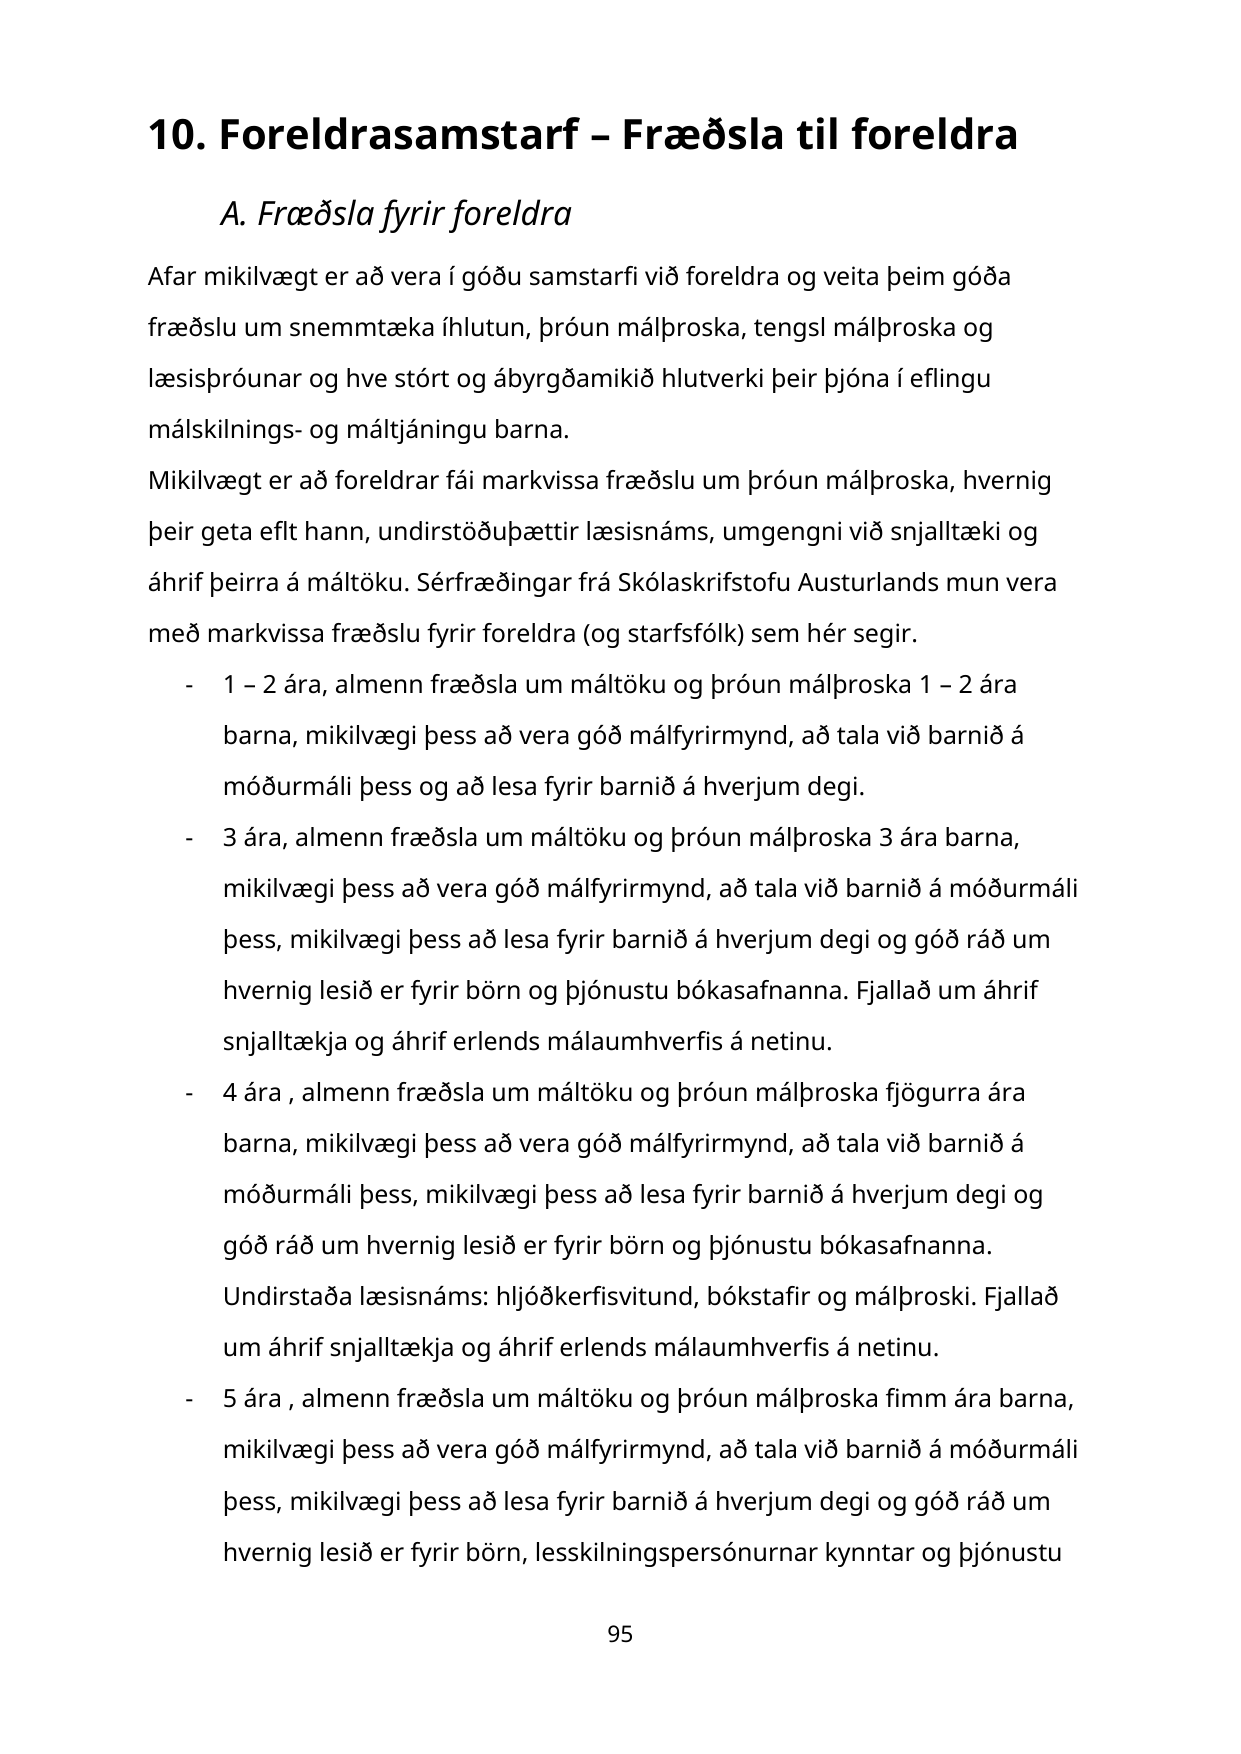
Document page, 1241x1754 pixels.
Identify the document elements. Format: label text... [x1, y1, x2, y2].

list 1 – 2 ára, almenn fræðsla um máltöku og þróun málþroska 1 – 2 ára barna, mikilvægi þess að vera góð málfyrirmynd, að tala við barnið á móðurmáli þess og að lesa fyrir barnið á hverjum degi. [185, 667, 1093, 803]
list 4 ára , almenn fræðsla um máltöku og þróun málþroska fjögurra ára barna, mikilvægi þess að vera góð málfyrirmynd, að tala við barnið á móðurmáli þess, mikilvægi þess að lesa fyrir barnið á hverjum degi og góð ráð um hvernig lesið er fyrir börn og þjónustu bókasafnanna. Undirstaða læsisnáms: hljóðkerfisvitund, bókstafir og málþroski. Fjallað um áhrif snjalltækja og áhrif erlends málaumhverfis á netinu. [185, 1075, 1093, 1364]
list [185, 1381, 1093, 1568]
text Mikilvægt er að foreldrar fái markvissa fræðslu um þróun málþroska, hvernig þeir geta eflt hann, undirstöðuþættir læsisnáms, umgengni við snjalltæki og áhrif þeirra á máltöku. Sérfræðingar frá Skólaskrifstofu Austurlands mun vera með markvissa fræðslu fyrir foreldra (og starfsfólk) sem hér segir. [148, 462, 1093, 649]
subtitle 10. Foreldrasamstarf – Fræðsla til foreldra [148, 105, 1093, 162]
subtitle A. Fræðsla fyrir foreldra [148, 190, 1093, 236]
text Afar mikilvægt er að vera í góðu samstarfi við foreldra og veita þeim góða fræðslu um snemmtæka íhlutun, þróun málþroska, tengsl málþroska og læsisþróunar og hve stórt og ábyrgðamikið hlutverki þeir þjóna í eflingu málskilnings- og máltjáningu barna. [148, 258, 1093, 445]
list 3 ára, almenn fræðsla um máltöku og þróun málþroska 3 ára barna, mikilvægi þess að vera góð málfyrirmynd, að tala við barnið á móðurmáli þess, mikilvægi þess að lesa fyrir barnið á hverjum degi og góð ráð um hvernig lesið er fyrir börn og þjónustu bókasafnanna. Fjallað um áhrif snjalltækja og áhrif erlends málaumhverfis á netinu. [185, 820, 1093, 1058]
